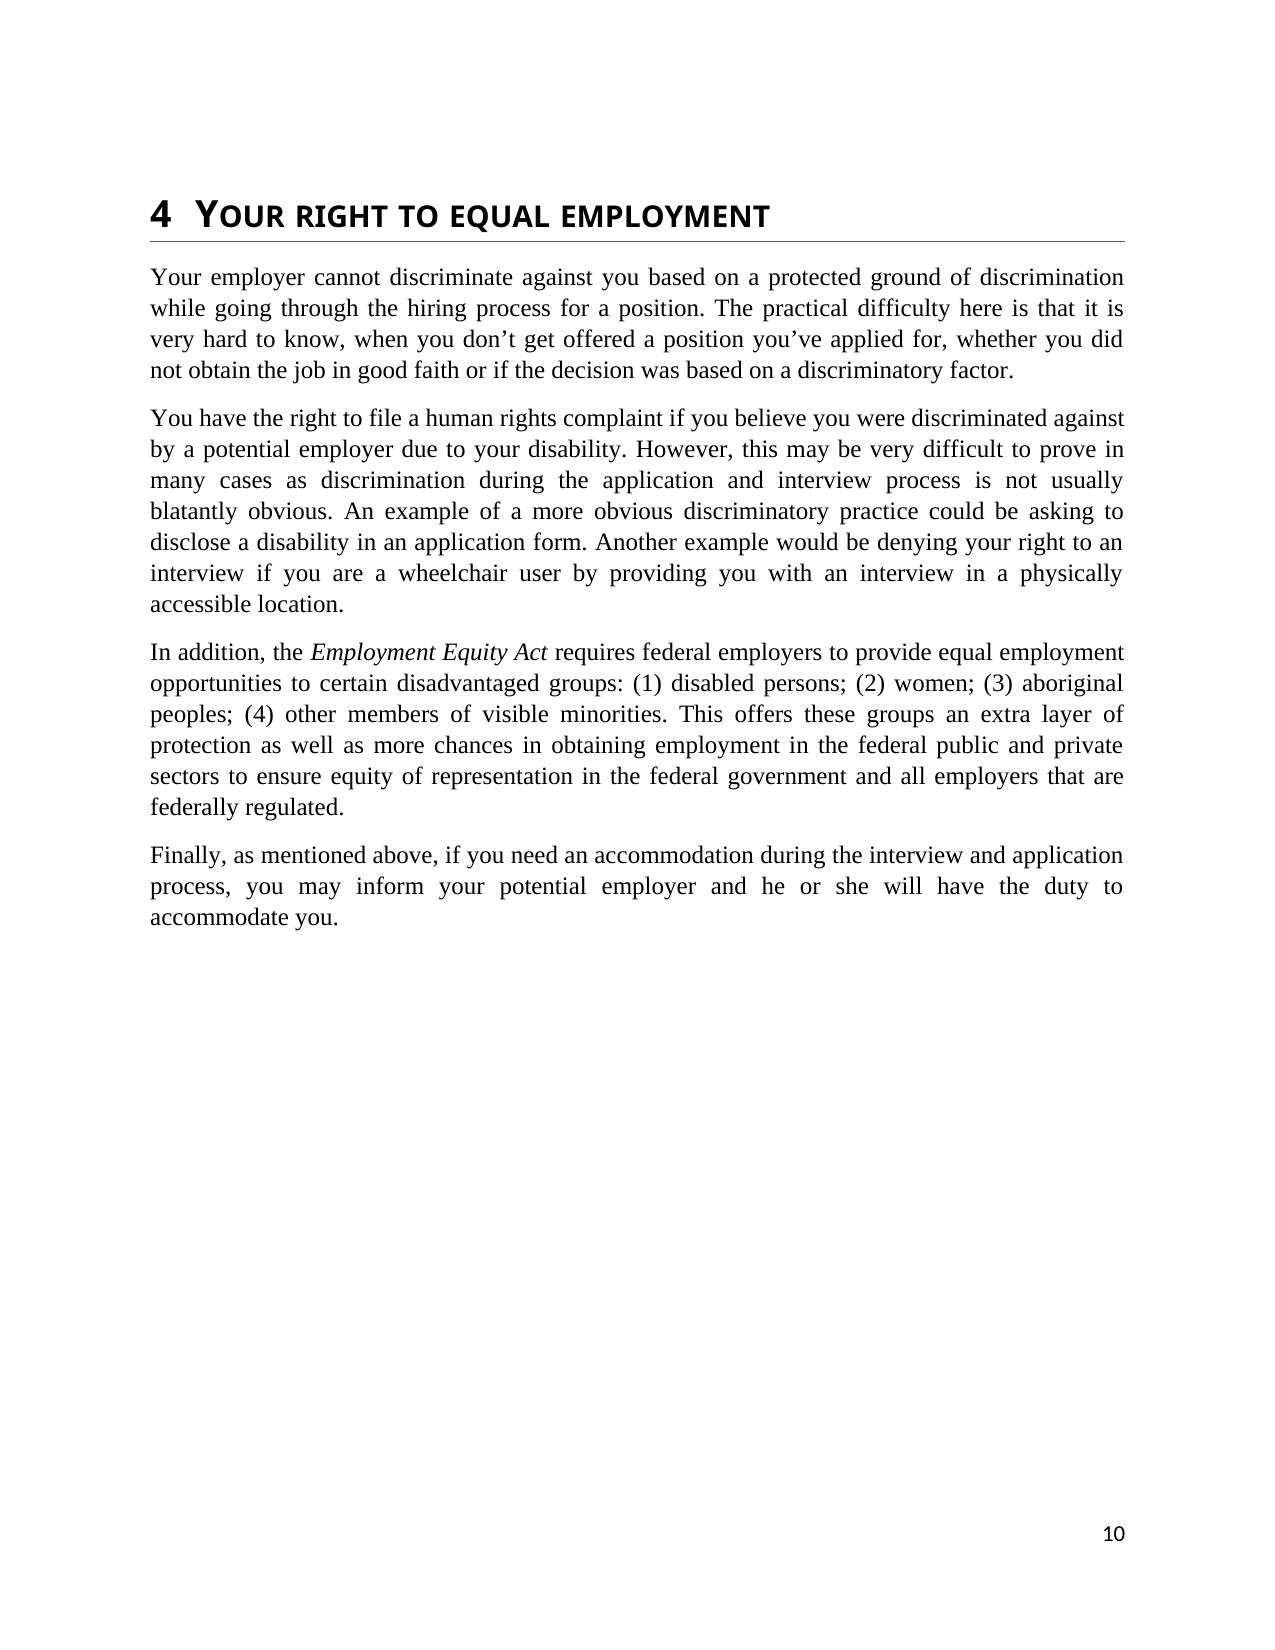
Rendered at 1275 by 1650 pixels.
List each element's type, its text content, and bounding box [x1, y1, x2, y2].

subtitle Your right to equal employment [150, 187, 1125, 241]
text You have the right to file a human rights complaint if you believe you were discriminated against by a potential employer due to your disability. However, this may be very difficult to prove in many cases as discrimination during the application and interview process is not usually blatantly obvious. An example of a more obvious discriminatory practice could be asking to disclose a disability in an application form. Another example would be denying your right to an interview if you are a wheelchair user by providing you with an interview in a physically accessible location. [150, 403, 1125, 618]
text In addition, the Employment Equity Act requires federal employers to provide equal employment opportunities to certain disadvantaged groups: (1) disabled persons; (2) women; (3) aboriginal peoples; (4) other members of visible minorities. This offers these groups an extra layer of protection as well as more chances in obtaining employment in the federal public and private sectors to ensure equity of representation in the federal government and all employers that are federally regulated. [150, 637, 1125, 821]
text Your employer cannot discriminate against you based on a protected ground of discrimination while going through the hiring process for a position. The practical difficulty here is that it is very hard to know, when you don’t get offered a position you’ve applied for, whether you did not obtain the job in good faith or if the decision was based on a discriminatory factor. [150, 262, 1125, 384]
text Finally, as mentioned above, if you need an accommodation during the interview and application process, you may inform your potential employer and he or she will have the duty to accommodate you. [150, 840, 1125, 931]
